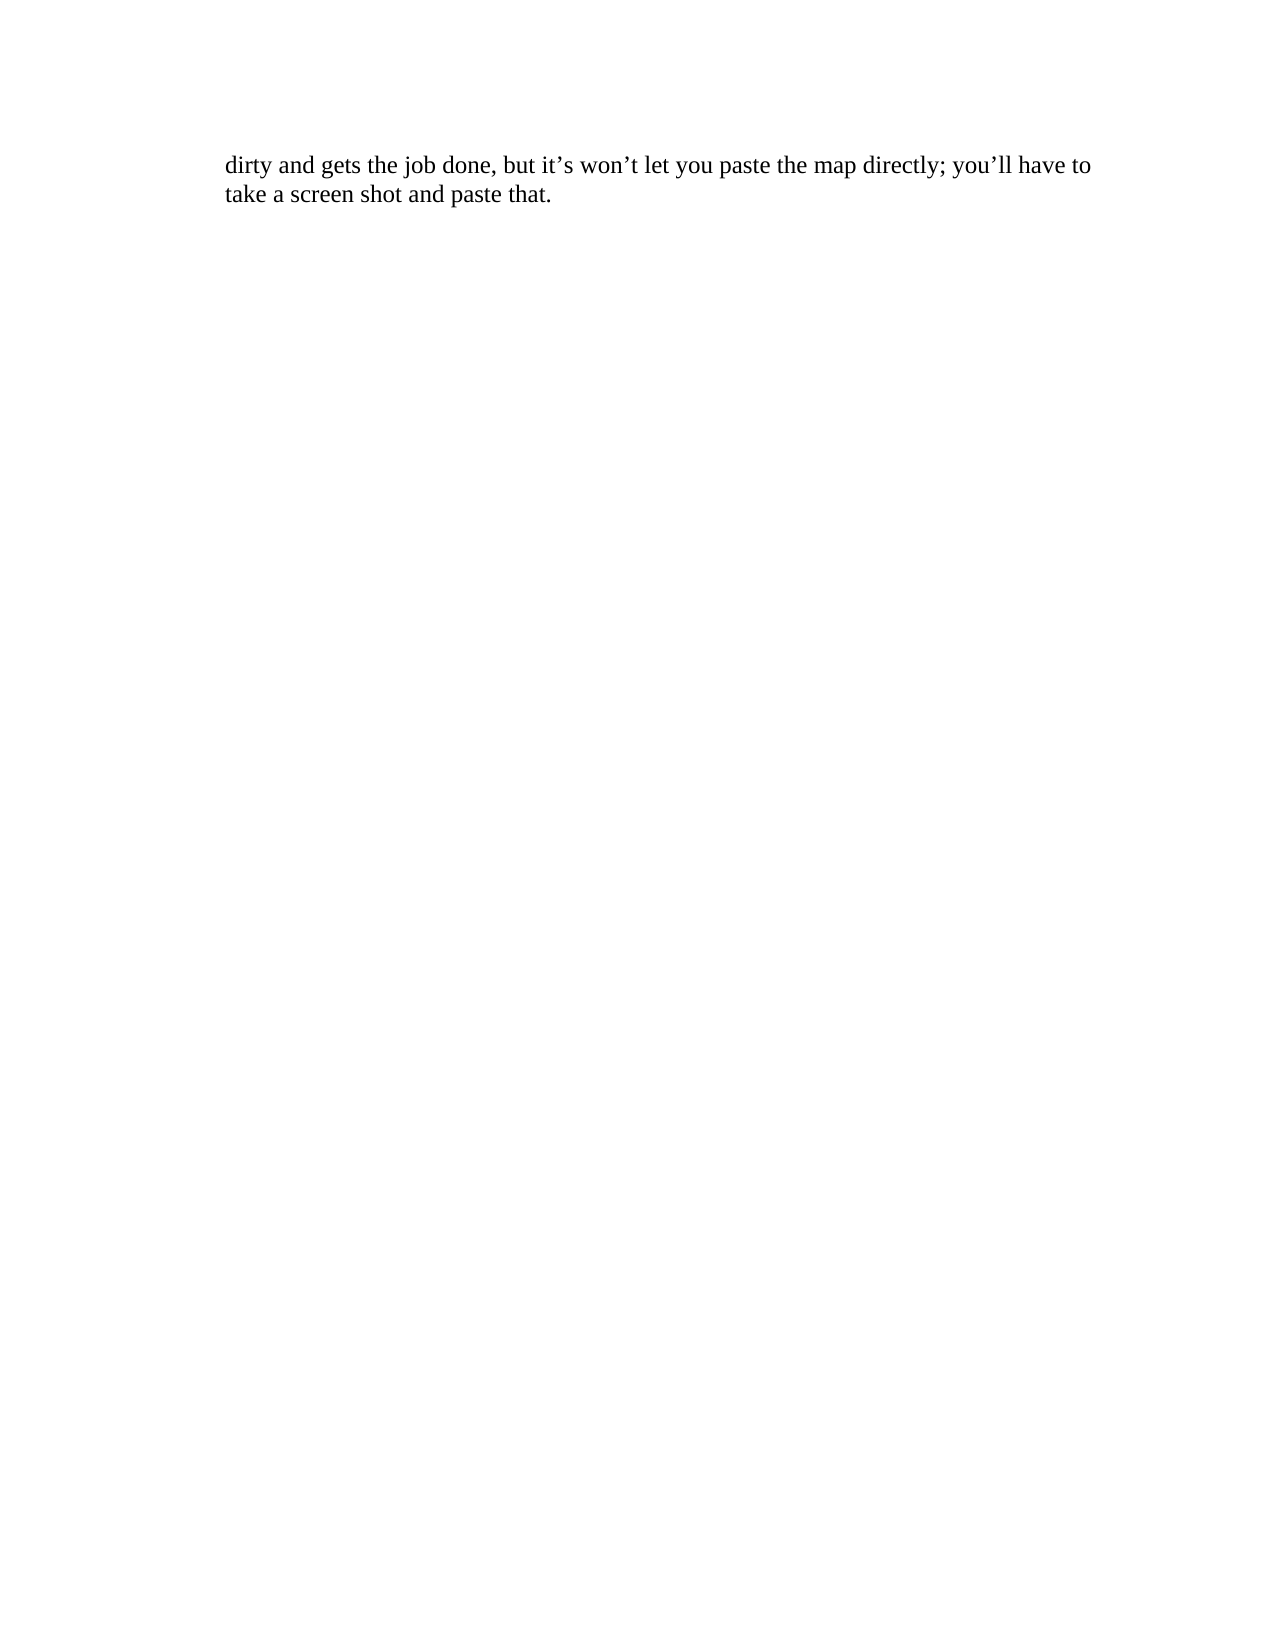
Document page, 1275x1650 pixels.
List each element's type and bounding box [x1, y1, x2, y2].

text [225, 150, 1125, 207]
